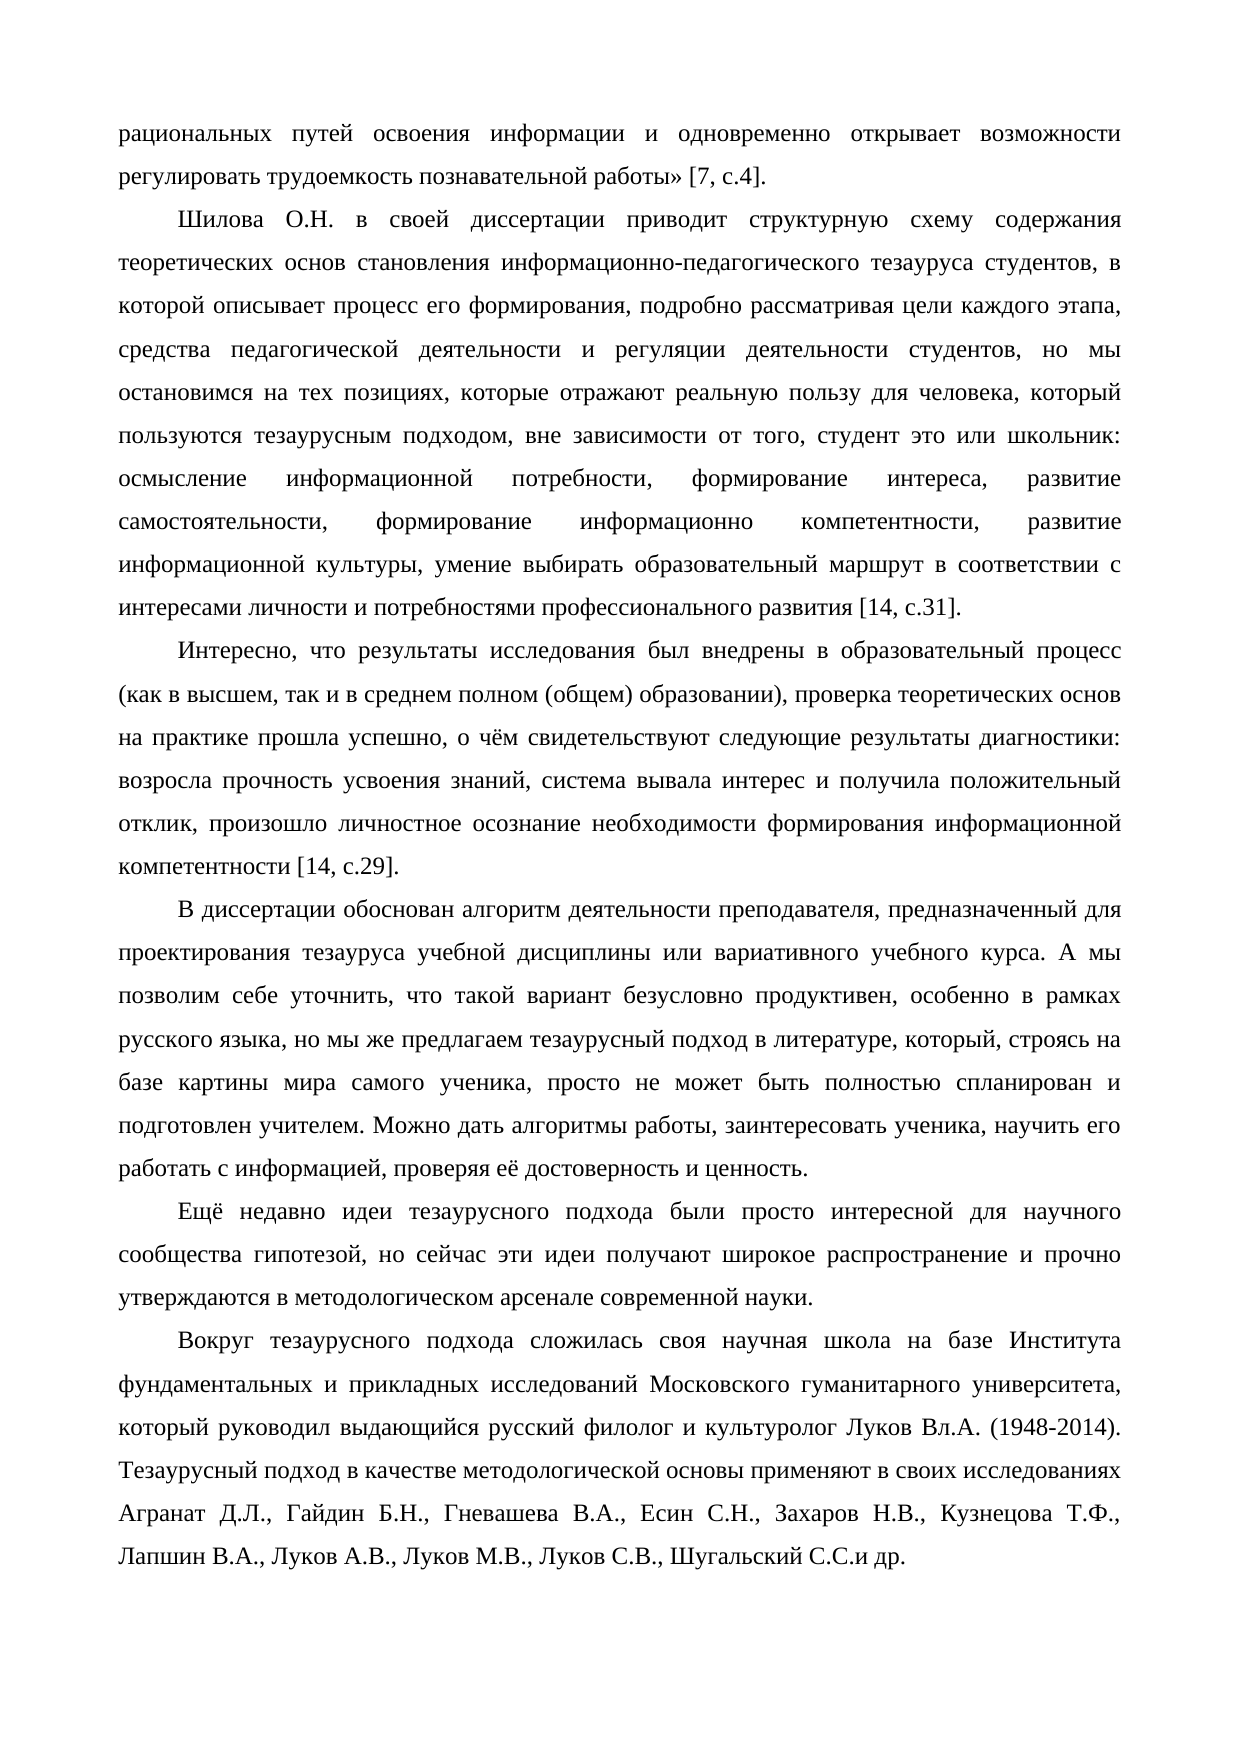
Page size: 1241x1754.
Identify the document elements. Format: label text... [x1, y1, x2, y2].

text Ещё недавно идеи тезаурусного подхода были просто интересной для научного сообщества гипотезой, но сейчас эти идеи получают широкое распространение и прочно утверждаются в методологическом арсенале современной науки. [118, 1196, 1122, 1311]
text Шилова О.Н. в своей диссертации приводит структурную схему содержания теоретических основ становления информационно-педагогического тезауруса студентов, в которой описывает процесс его формирования, подробно рассматривая цели каждого этапа, средства педагогической деятельности и регуляции деятельности студентов, но мы остановимся на тех позициях, которые отражают реальную пользу для человека, который пользуются тезаурусным подходом, вне зависимости от того, студент это или школьник: осмысление информационной потребности, формирование интереса, развитие самостоятельности, формирование информационно компетентности, развитие информационной культуры, умение выбирать образовательный маршрут в соответствии с интересами личности и потребностями профессионального развития [14, с.31]. [118, 204, 1122, 621]
text Интересно, что результаты исследования был внедрены в образовательный процесс (как в высшем, так и в среднем полном (общем) образовании), проверка теоретических основ на практике прошла успешно, о чём свидетельствуют следующие результаты диагностики: возросла прочность усвоения знаний, система вывала интерес и получила положительный отклик, произошло личностное осознание необходимости формирования информационной компетентности [14, с.29]. [118, 636, 1122, 880]
text В диссертации обоснован алгоритм деятельности преподавателя, предназначенный для проектирования тезауруса учебной дисциплины или вариативного учебного курса. А мы позволим себе уточнить, что такой вариант безусловно продуктивен, особенно в рамках русского языка, но мы же предлагаем тезаурусный подход в литературе, который, строясь на базе картины мира самого ученика, просто не может быть полностью спланирован и подготовлен учителем. Можно дать алгоритмы работы, заинтересовать ученика, научить его работать с информацией, проверяя её достоверность и ценность. [118, 894, 1122, 1182]
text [118, 118, 1122, 190]
text Вокруг тезаурусного подхода сложилась своя научная школа на базе Института фундаментальных и прикладных исследований Московского гуманитарного университета, который руководил выдающийся русский филолог и культуролог Луков Вл.А. (1948-2014). Тезаурусный подход в качестве методологической основы применяют в своих исследованиях Агранат Д.Л., Гайдин Б.Н., Гневашева В.А., Есин С.Н., Захаров Н.В., Кузнецова Т.Ф., Лапшин В.А., Луков А.В., Луков М.В., Луков С.В., Шугальский С.С.и др. [118, 1326, 1122, 1570]
